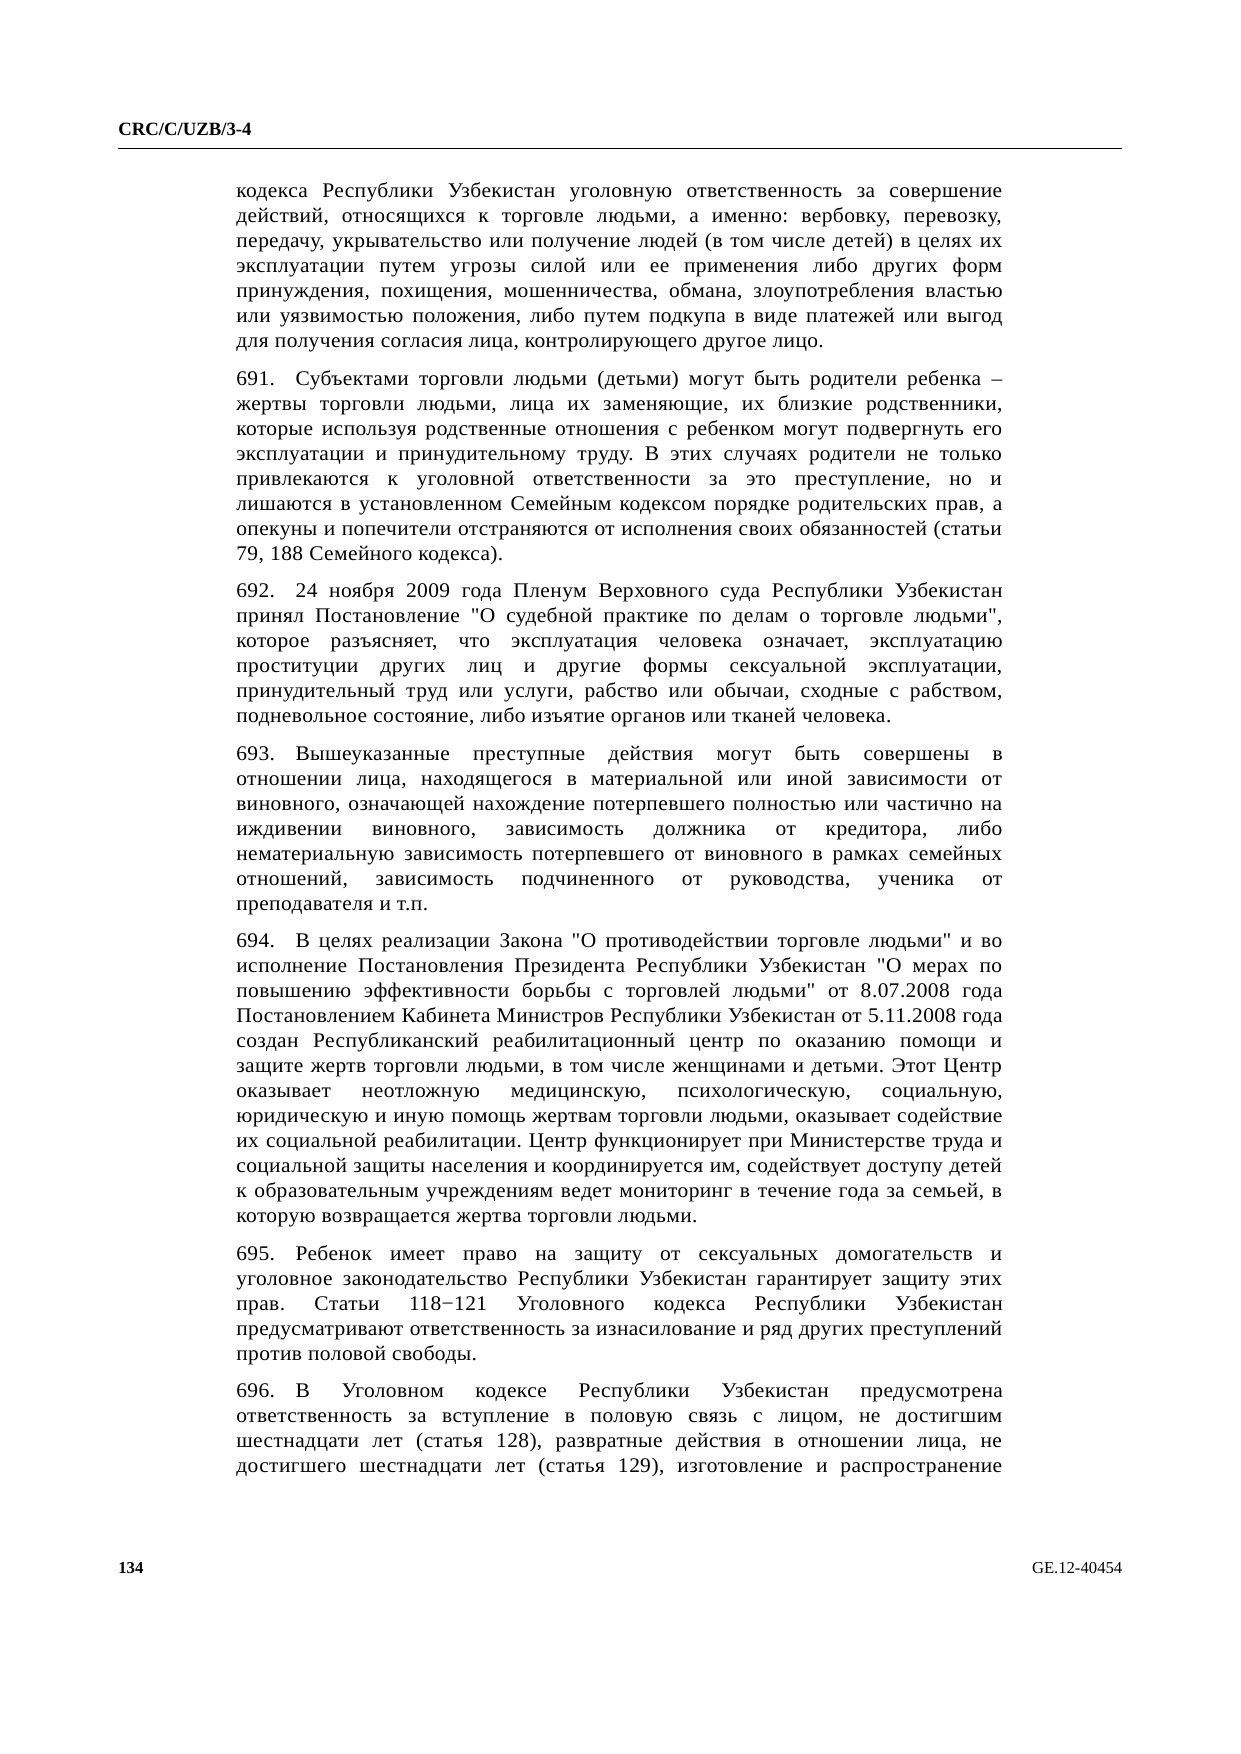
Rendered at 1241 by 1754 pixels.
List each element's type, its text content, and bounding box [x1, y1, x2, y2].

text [236, 1377, 1004, 1477]
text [236, 177, 1004, 352]
text 692. 24 ноября 2009 года Пленум Верховного суда Республики Узбекистан принял Постановление "О судебной практике по делам о торговле людьми", которое разъясняет, что эксплуатация человека означает, эксплуатацию проституции других лиц и другие формы сексуальной эксплуатации, принудительный труд или услуги, рабство или обычаи, сходные с рабством, подневольное состояние, либо изъятие органов или тканей человека. [236, 577, 1004, 727]
text 694. В целях реализации Закона "О противодействии торговле людьми" и во исполнение Постановления Президента Республики Узбекистан "О мерах по повышению эффективности борьбы с торговлей людьми" от 8.07.2008 года Постановлением Кабинета Министров Республики Узбекистан от 5.11.2008 года создан Республиканский реабилитационный центр по оказанию помощи и защите жертв торговли людьми, в том числе женщинами и детьми. Этот Центр оказывает неотложную медицинскую, психологическую, социальную, юридическую и иную помощь жертвам торговли людьми, оказывает содействие их социальной реабилитации. Центр функционирует при Министерстве труда и социальной защиты населения и координируется им, содействует доступу детей к образовательным учреждениям ведет мониторинг в течение года за семьей, в которую возвращается жертва торговли людьми. [236, 927, 1004, 1227]
text 693. Вышеуказанные преступные действия могут быть совершены в отношении лица, находящегося в материальной или иной зависимости от виновного, означающей нахождение потерпевшего полностью или частично на иждивении виновного, зависимость должника от кредитора, либо нематериальную зависимость потерпевшего от виновного в рамках семейных отношений, зависимость подчиненного от руководства, ученика от преподавателя и т.п. [236, 740, 1004, 915]
text 695. Ребенок имеет право на защиту от сексуальных домогательств и уголовное законодательство Республики Узбекистан гарантирует защиту этих прав. Статьи 118−121 Уголовного кодекса Республики Узбекистан предусматривают ответственность за изнасилование и ряд других преступлений против половой свободы. [236, 1240, 1004, 1365]
text 691. Субъектами торговли людьми (детьми) могут быть родители ребенка – жертвы торговли людьми, лица их заменяющие, их близкие родственники, которые используя родственные отношения с ребенком могут подвергнуть его эксплуатации и принудительному труду. В этих случаях родители не только привлекаются к уголовной ответственности за это преступление, но и лишаются в установленном Семейным кодексом порядке родительских прав, а опекуны и попечители отстраняются от исполнения своих обязанностей (статьи 79, 188 Семейного кодекса). [236, 365, 1004, 565]
